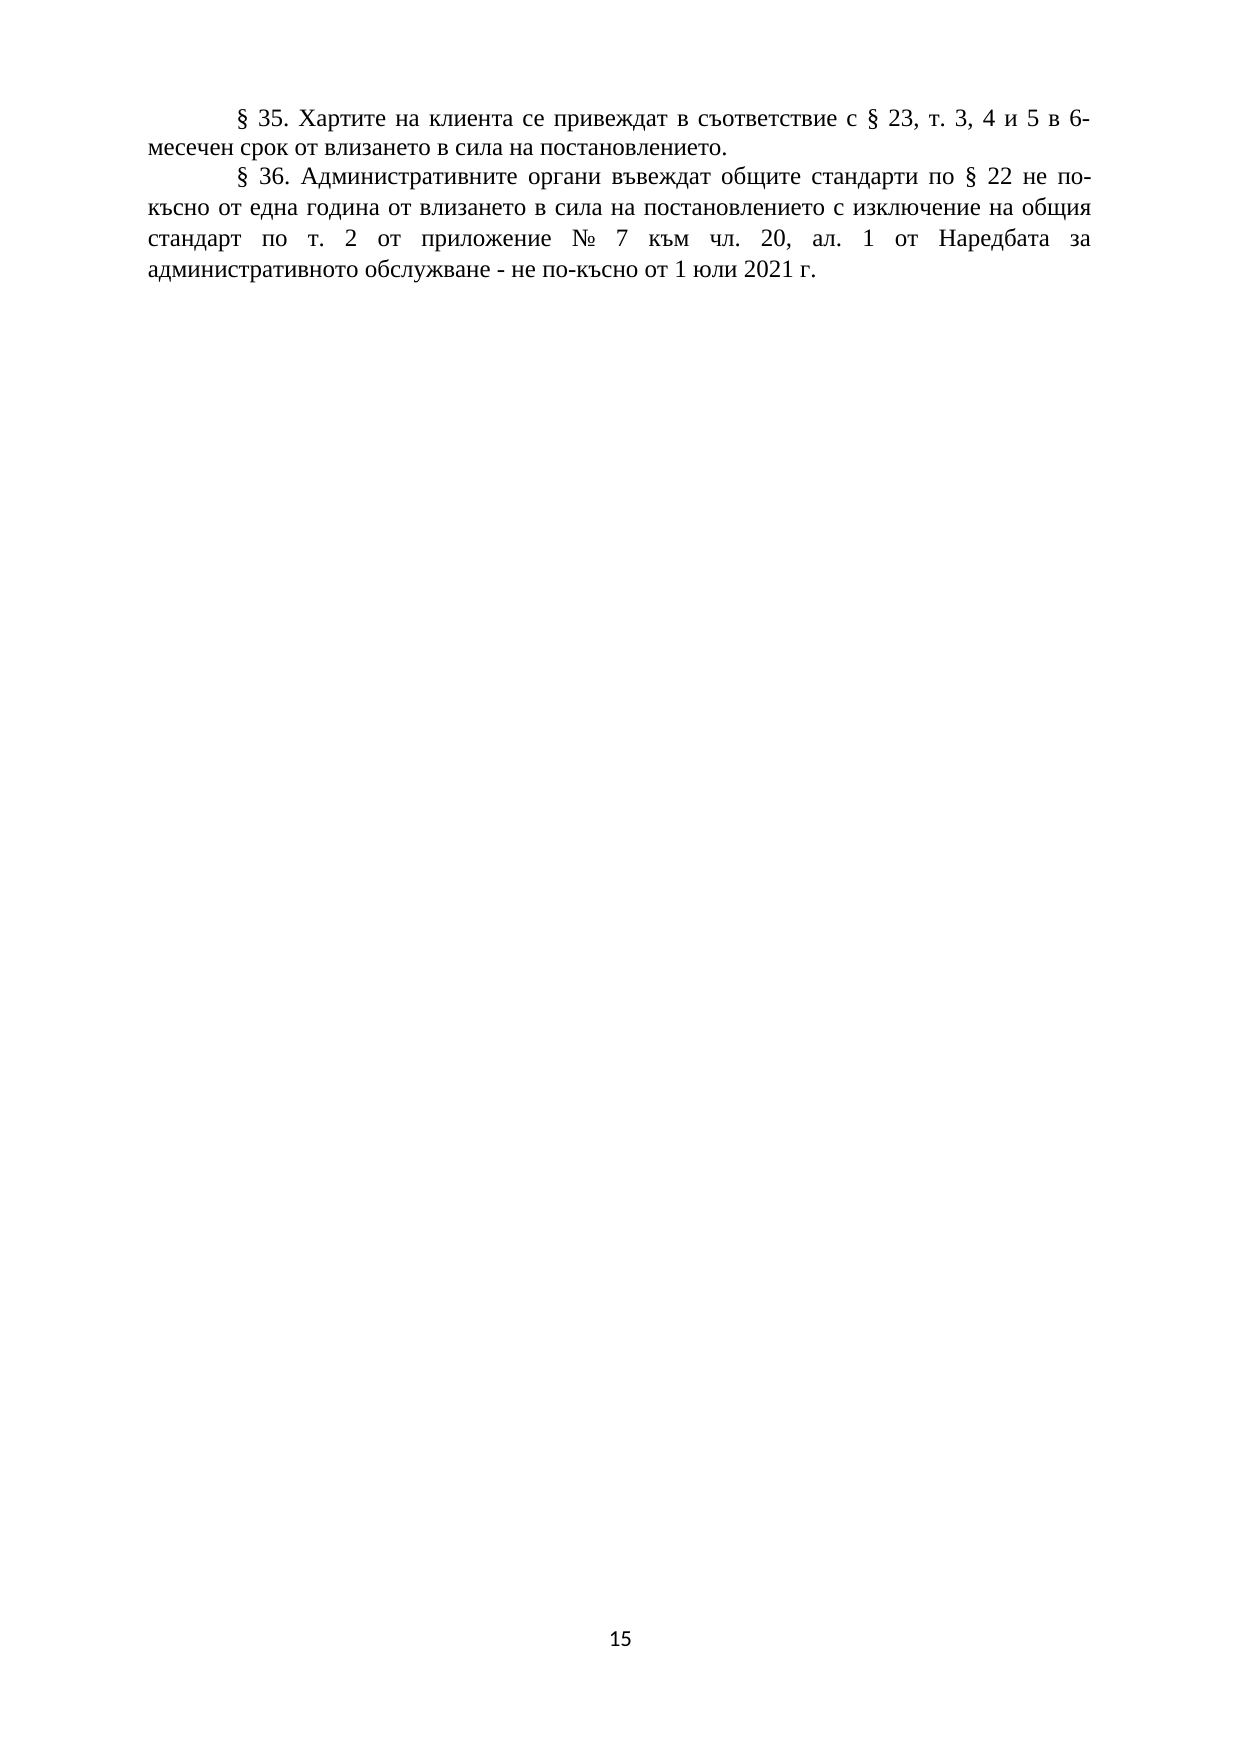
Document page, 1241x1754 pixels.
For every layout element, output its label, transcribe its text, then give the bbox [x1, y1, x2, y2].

text § 35. Хартите на клиента се привеждат в съответствие с § 23, т. 3, 4 и 5 в 6-месечен срок от влизането в сила на постановлението. [148, 103, 1093, 161]
text § 36. Административните органи въвеждат общите стандарти по § 22 не по-късно от една година от влизането в сила на постановлението с изключение на общия стандарт по т. 2 от приложение № 7 към чл. 20, ал. 1 от Наредбата за административното обслужване - не по-късно от 1 юли 2021 г. [148, 161, 1093, 283]
